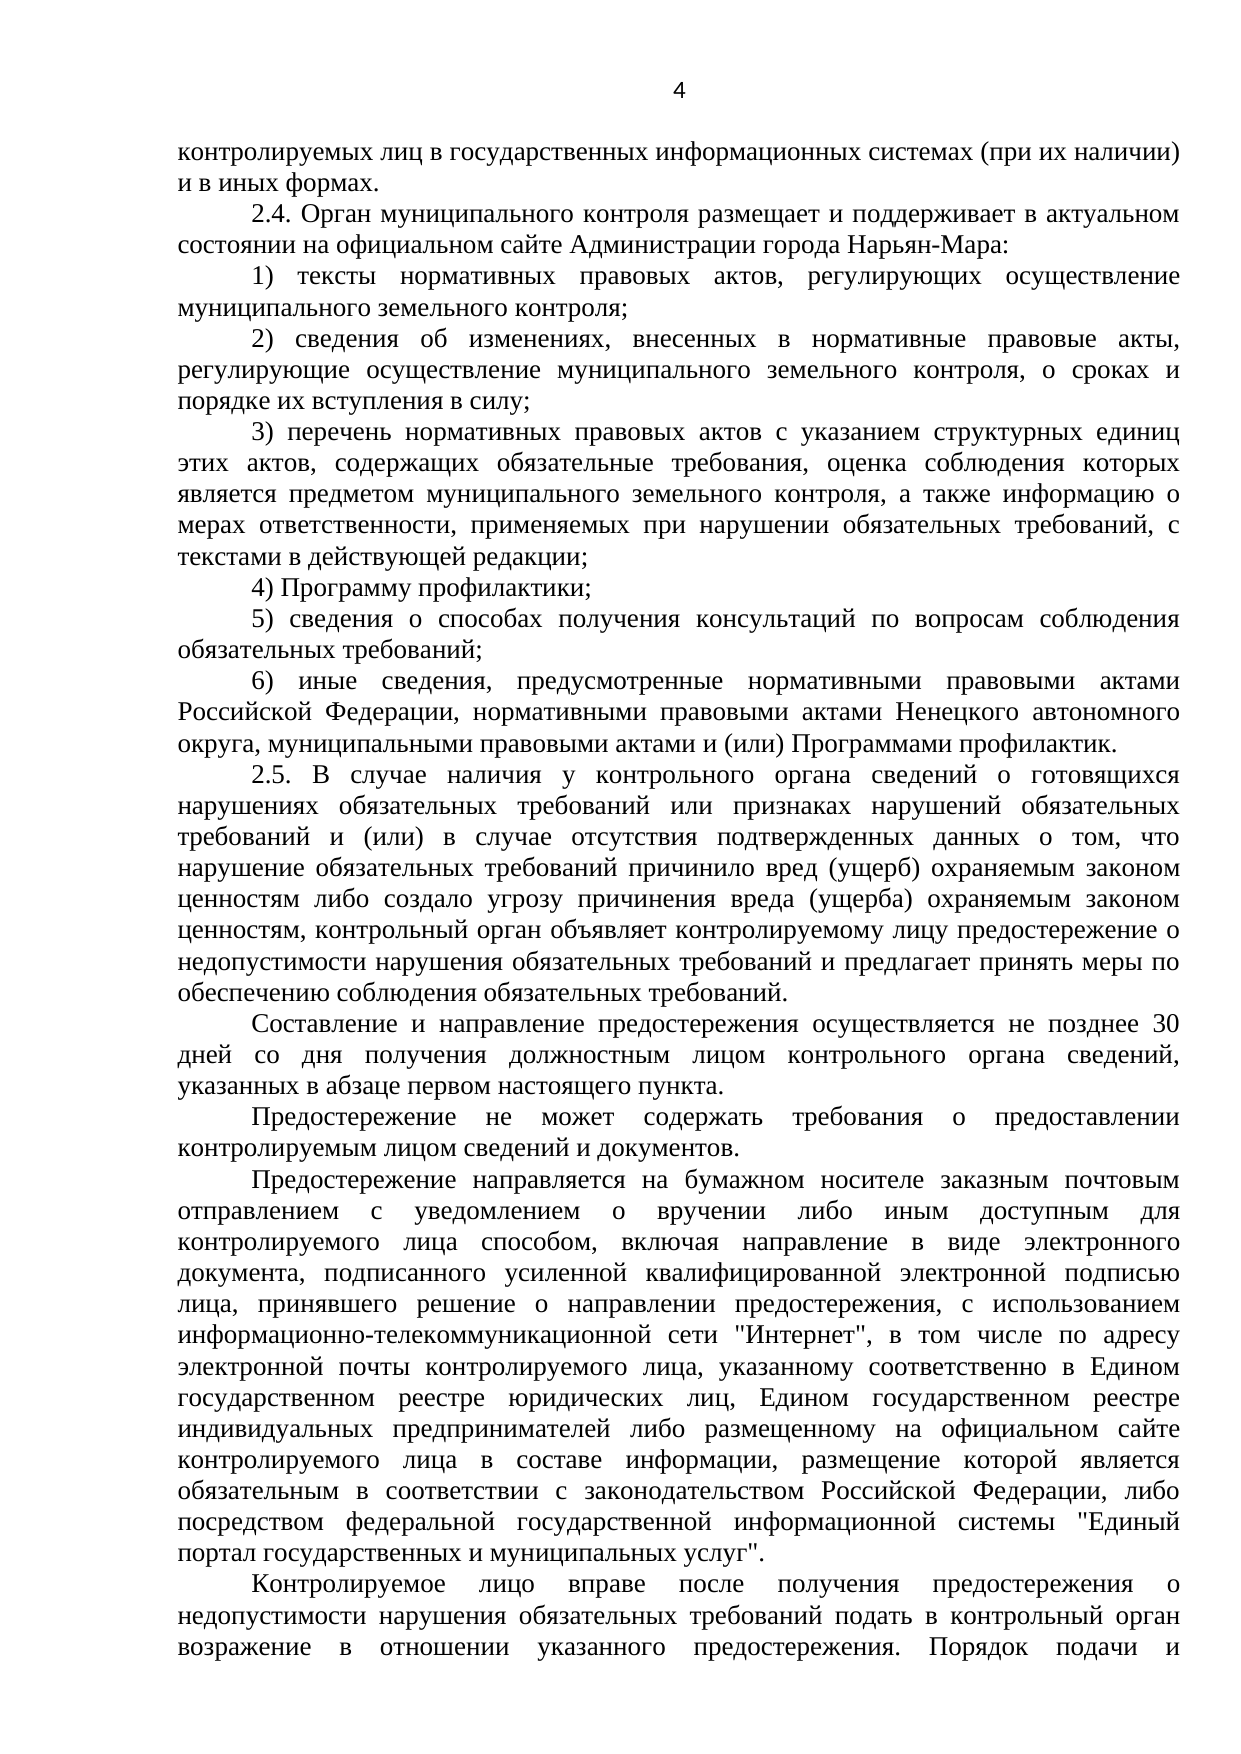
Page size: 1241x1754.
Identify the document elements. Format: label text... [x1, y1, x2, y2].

text 5) сведения о способах получения консультаций по вопросам соблюдения обязательных требований; [177, 602, 1181, 664]
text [177, 1568, 1181, 1661]
text 2.5. В случае наличия у контрольного органа сведений о готовящихся нарушениях обязательных требований или признаках нарушений обязательных требований и (или) в случае отсутствия подтвержденных данных о том, что нарушение обязательных требований причинило вред (ущерб) охраняемым законом ценностям либо создало угрозу причинения вреда (ущерба) охраняемым законом ценностям, контрольный орган объявляет контролируемому лицу предостережение о недопустимости нарушения обязательных требований и предлагает принять меры по обеспечению соблюдения обязательных требований. [177, 758, 1181, 1007]
text 2) сведения об изменениях, внесенных в нормативные правовые акты, регулирующие осуществление муниципального земельного контроля, о сроках и порядке их вступления в силу; [177, 322, 1181, 415]
text Составление и направление предостережения осуществляется не позднее 30 дней со дня получения должностным лицом контрольного органа сведений, указанных в абзаце первом настоящего пункта. [177, 1007, 1181, 1100]
text Предостережение направляется на бумажном носителе заказным почтовым отправлением с уведомлением о вручении либо иным доступным для контролируемого лица способом, включая направление в виде электронного документа, подписанного усиленной квалифицированной электронной подписью лица, принявшего решение о направлении предостережения, с использованием информационно-телекоммуникационной сети "Интернет", в том числе по адресу электронной почты контролируемого лица, указанному соответственно в Едином государственном реестре юридических лиц, Едином государственном реестре индивидуальных предпринимателей либо размещенному на официальном сайте контролируемого лица в составе информации, размещение которой является обязательным в соответствии с законодательством Российской Федерации, либо посредством федеральной государственной информационной системы "Единый портал государственных и муниципальных услуг". [177, 1163, 1181, 1568]
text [177, 135, 1181, 197]
text Предостережение не может содержать требования о предоставлении контролируемым лицом сведений и документов. [177, 1100, 1181, 1163]
text 6) иные сведения, предусмотренные нормативными правовыми актами Российской Федерации, нормативными правовыми актами Ненецкого автономного округа, муниципальными правовыми актами и (или) Программами профилактик. [177, 664, 1181, 758]
text 1) тексты нормативных правовых актов, регулирующих осуществление муниципального земельного контроля; [177, 259, 1181, 322]
text 4) Программу профилактики; [177, 571, 1181, 602]
text 3) перечень нормативных правовых актов с указанием структурных единиц этих актов, содержащих обязательные требования, оценка соблюдения которых является предметом муниципального земельного контроля, а также информацию о мерах ответственности, применяемых при нарушении обязательных требований, с текстами в действующей редакции; [177, 415, 1181, 571]
text 2.4. Орган муниципального контроля размещает и поддерживает в актуальном состоянии на официальном сайте Администрации города Нарьян-Мара: [177, 197, 1181, 259]
